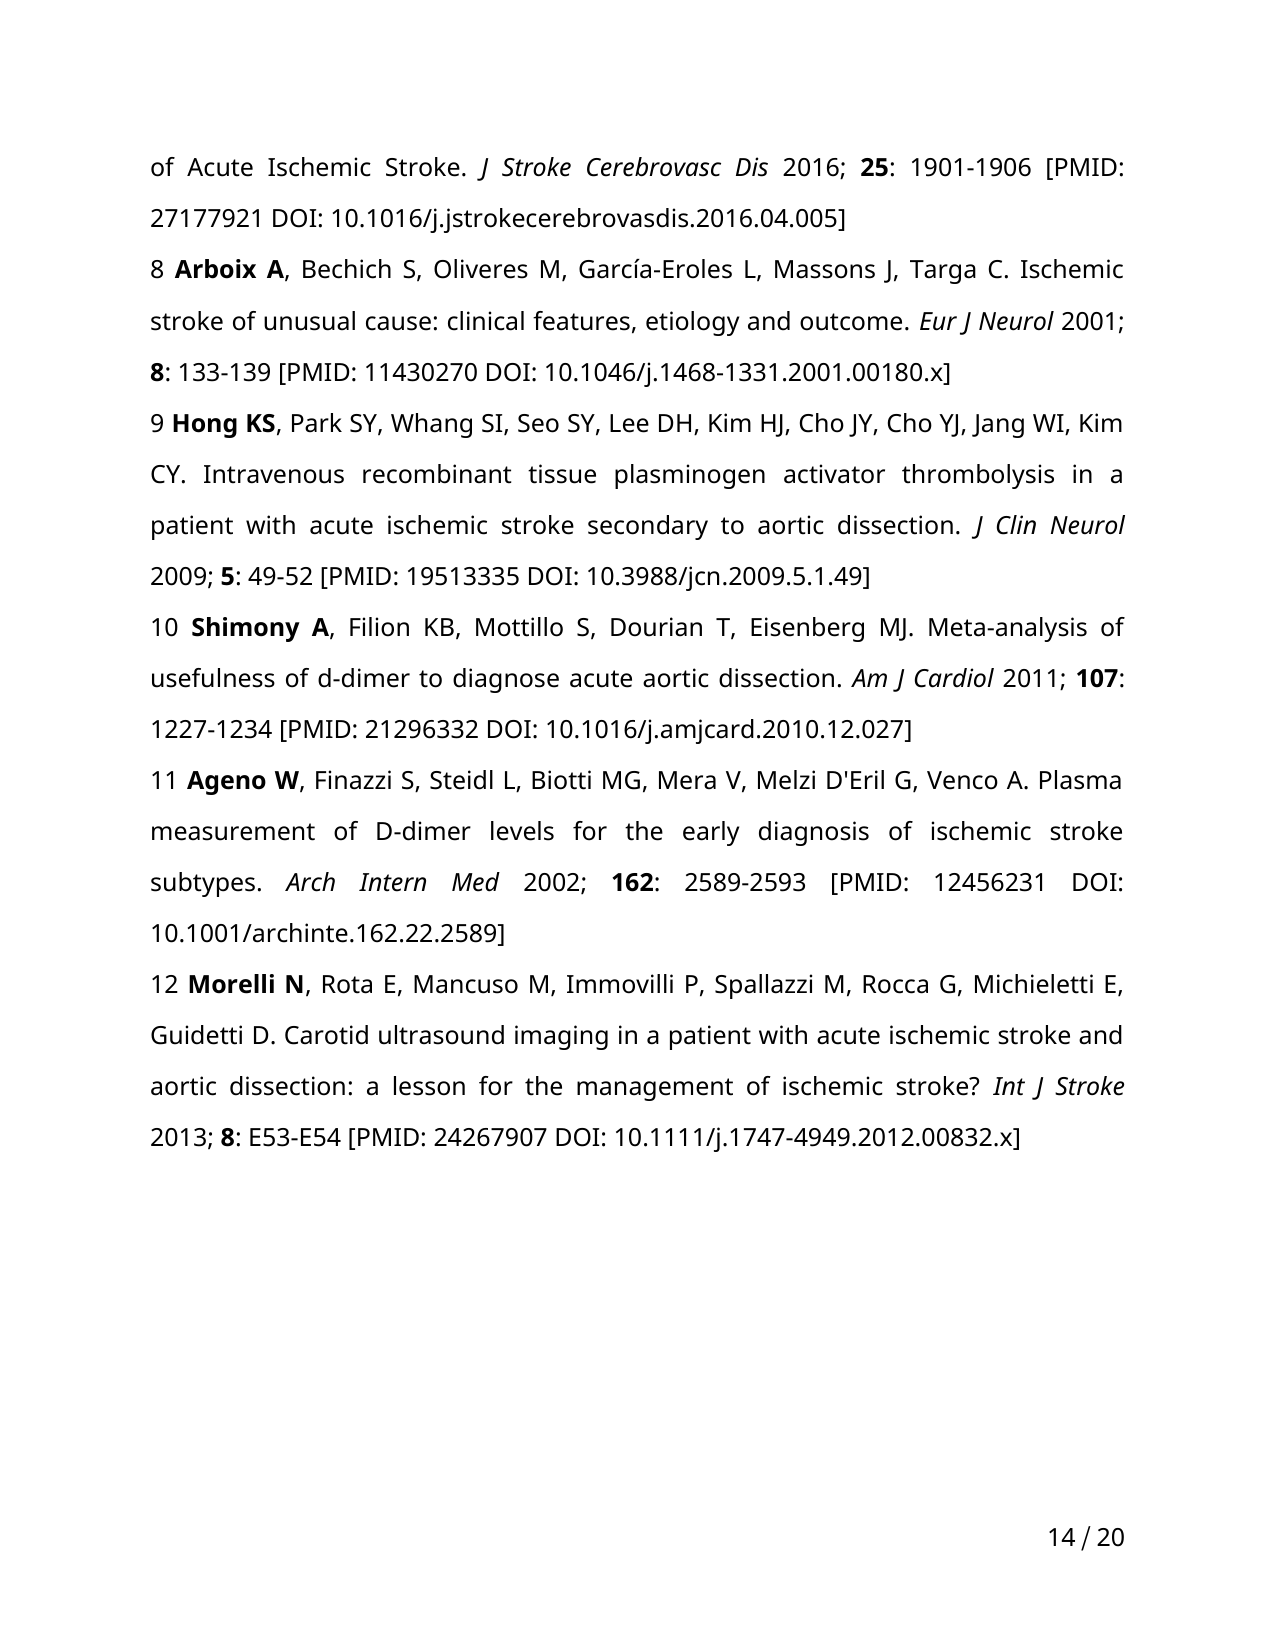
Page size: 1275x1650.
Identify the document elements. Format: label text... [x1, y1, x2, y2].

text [150, 150, 1125, 235]
text 10 Shimony A, Filion KB, Mottillo S, Dourian T, Eisenberg MJ. Meta-analysis of usefulness of d-dimer to diagnose acute aortic dissection. Am J Cardiol 2011; 107: 1227-1234 [PMID: 21296332 DOI: 10.1016/j.amjcard.2010.12.027] [150, 609, 1125, 746]
text 8 Arboix A, Bechich S, Oliveres M, García-Eroles L, Massons J, Targa C. Ischemic stroke of unusual cause: clinical features, etiology and outcome. Eur J Neurol 2001; 8: 133-139 [PMID: 11430270 DOI: 10.1046/j.1468-1331.2001.00180.x] [150, 252, 1125, 388]
text 11 Ageno W, Finazzi S, Steidl L, Biotti MG, Mera V, Melzi D'Eril G, Venco A. Plasma measurement of D-dimer levels for the early diagnosis of ischemic stroke subtypes. Arch Intern Med 2002; 162: 2589-2593 [PMID: 12456231 DOI: 10.1001/archinte.162.22.2589] [150, 762, 1125, 950]
text 9 Hong KS, Park SY, Whang SI, Seo SY, Lee DH, Kim HJ, Cho JY, Cho YJ, Jang WI, Kim CY. Intravenous recombinant tissue plasminogen activator thrombolysis in a patient with acute ischemic stroke secondary to aortic dissection. J Clin Neurol 2009; 5: 49-52 [PMID: 19513335 DOI: 10.3988/jcn.2009.5.1.49] [150, 405, 1125, 592]
text 12 Morelli N, Rota E, Mancuso M, Immovilli P, Spallazzi M, Rocca G, Michieletti E, Guidetti D. Carotid ultrasound imaging in a patient with acute ischemic stroke and aortic dissection: a lesson for the management of ischemic stroke? Int J Stroke 2013; 8: E53-E54 [PMID: 24267907 DOI: 10.1111/j.1747-4949.2012.00832.x] [150, 967, 1125, 1154]
